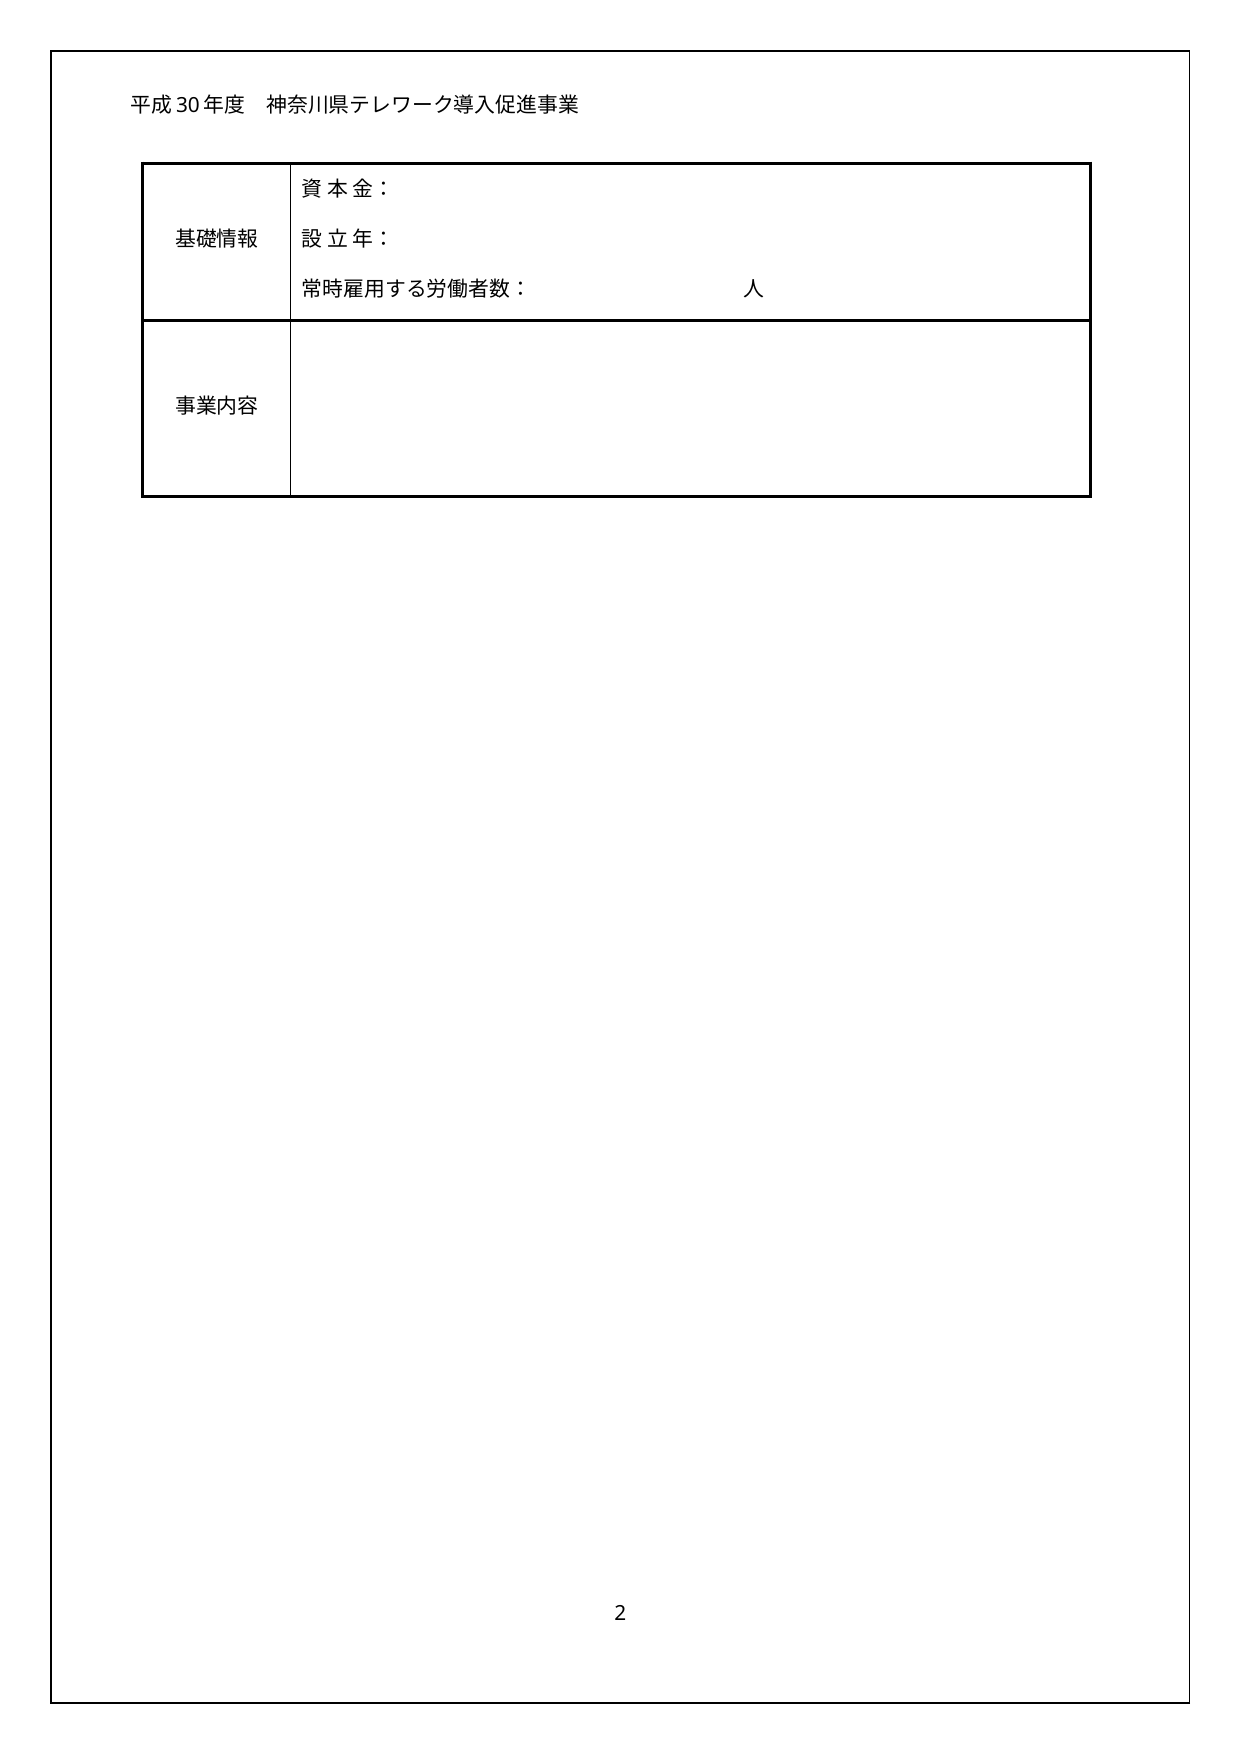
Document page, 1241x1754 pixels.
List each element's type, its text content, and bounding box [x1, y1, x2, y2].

table_cell 基礎情報 [144, 165, 290, 319]
table_cell 事業内容 [144, 322, 290, 495]
table_cell [291, 322, 1089, 495]
table_cell 資 本 金： 設 立 年： 常時雇用する労働者数： 人 [291, 165, 1089, 319]
